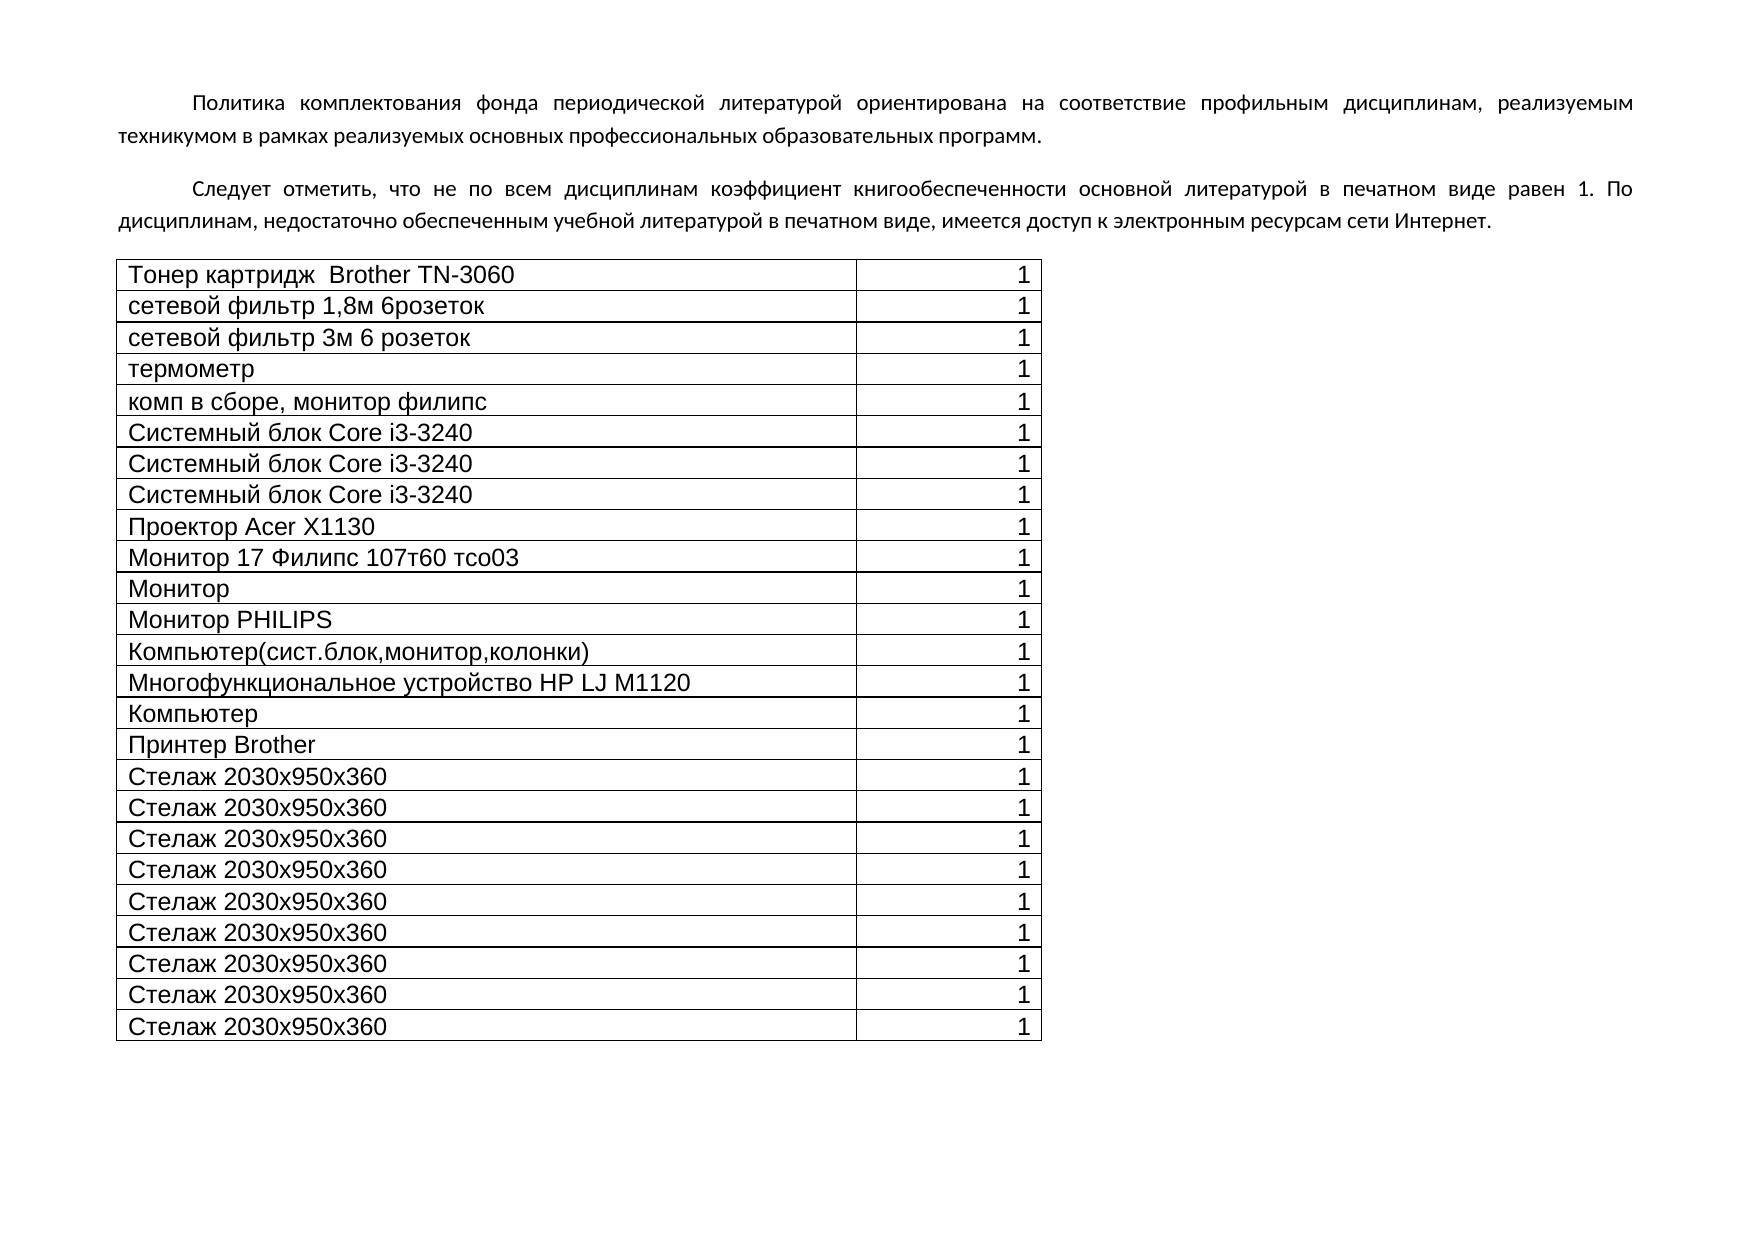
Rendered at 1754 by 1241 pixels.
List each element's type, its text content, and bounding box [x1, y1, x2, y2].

table_cell Многофункциональное устройство HP LJ M1120 [117, 666, 856, 696]
table_cell Стелаж 2030х950х360 [117, 979, 856, 1009]
table_header Тонер картридж Brother TN-3060 [117, 260, 856, 290]
table_cell Стелаж 2030х950х360 [117, 885, 856, 915]
table_cell 1 [857, 760, 1041, 790]
table_cell комп в сборе, монитор филипс [117, 385, 856, 415]
table_cell Системный блок Core i3-3240 [117, 416, 856, 446]
table_cell Стелаж 2030х950х360 [117, 791, 856, 821]
table_cell 1 [857, 416, 1041, 446]
table_cell Принтер Brother [117, 729, 856, 759]
table_cell Системный блок Core i3-3240 [117, 448, 856, 478]
table_cell 1 [857, 573, 1041, 603]
table_cell Стелаж 2030х950х360 [117, 854, 856, 884]
table_cell 1 [857, 885, 1041, 915]
table_cell Проектор Acer X1130 [117, 510, 856, 540]
table_cell 1 [857, 635, 1041, 665]
table_cell 1 [857, 729, 1041, 759]
table_cell Монитор 17 Филипс 107т60 тсо03 [117, 541, 856, 571]
table_cell 1 [857, 791, 1041, 821]
table_header 1 [857, 260, 1041, 290]
table_cell 1 [857, 854, 1041, 884]
table_cell Монитор [117, 573, 856, 603]
text Политика комплектования фонда периодической литературой ориентирована на соответствие профильным дисциплинам, реализуемым техникумом в рамках реализуемых основных профессиональных образовательных программ. [118, 88, 1636, 149]
table_cell 1 [857, 1010, 1041, 1040]
table_cell Стелаж 2030х950х360 [117, 948, 856, 978]
table_cell 1 [857, 604, 1041, 634]
table_cell Стелаж 2030х950х360 [117, 823, 856, 853]
table_cell 1 [857, 948, 1041, 978]
table_cell 1 [857, 823, 1041, 853]
table_cell 1 [857, 916, 1041, 946]
table_cell Стелаж 2030х950х360 [117, 760, 856, 790]
table_cell сетевой фильтр 1,8м 6розеток [117, 291, 856, 321]
table_cell Монитор PHILIPS [117, 604, 856, 634]
table_cell термометр [117, 354, 856, 384]
table_cell сетевой фильтр 3м 6 розеток [117, 323, 856, 353]
table_cell 1 [857, 448, 1041, 478]
text Следует отметить, что не по всем дисциплинам коэффициент книгообеспеченности основной литературой в печатном виде равен 1. По дисциплинам, недостаточно обеспеченным учебной литературой в печатном виде, имеется доступ к электронным ресурсам сети Интернет. [118, 174, 1636, 234]
table_cell 1 [857, 479, 1041, 509]
table_cell Компьютер(сист.блок,монитор,колонки) [117, 635, 856, 665]
table_cell Компьютер [117, 698, 856, 728]
table_cell Системный блок Core i3-3240 [117, 479, 856, 509]
table_cell Стелаж 2030х950х360 [117, 1010, 856, 1040]
table_cell 1 [857, 385, 1041, 415]
table_cell 1 [857, 510, 1041, 540]
table_cell 1 [857, 979, 1041, 1009]
table_cell 1 [857, 323, 1041, 353]
table_cell Стелаж 2030х950х360 [117, 916, 856, 946]
table_cell 1 [857, 666, 1041, 696]
table_cell 1 [857, 291, 1041, 321]
table_cell 1 [857, 698, 1041, 728]
table_cell 1 [857, 354, 1041, 384]
table_cell 1 [857, 541, 1041, 571]
